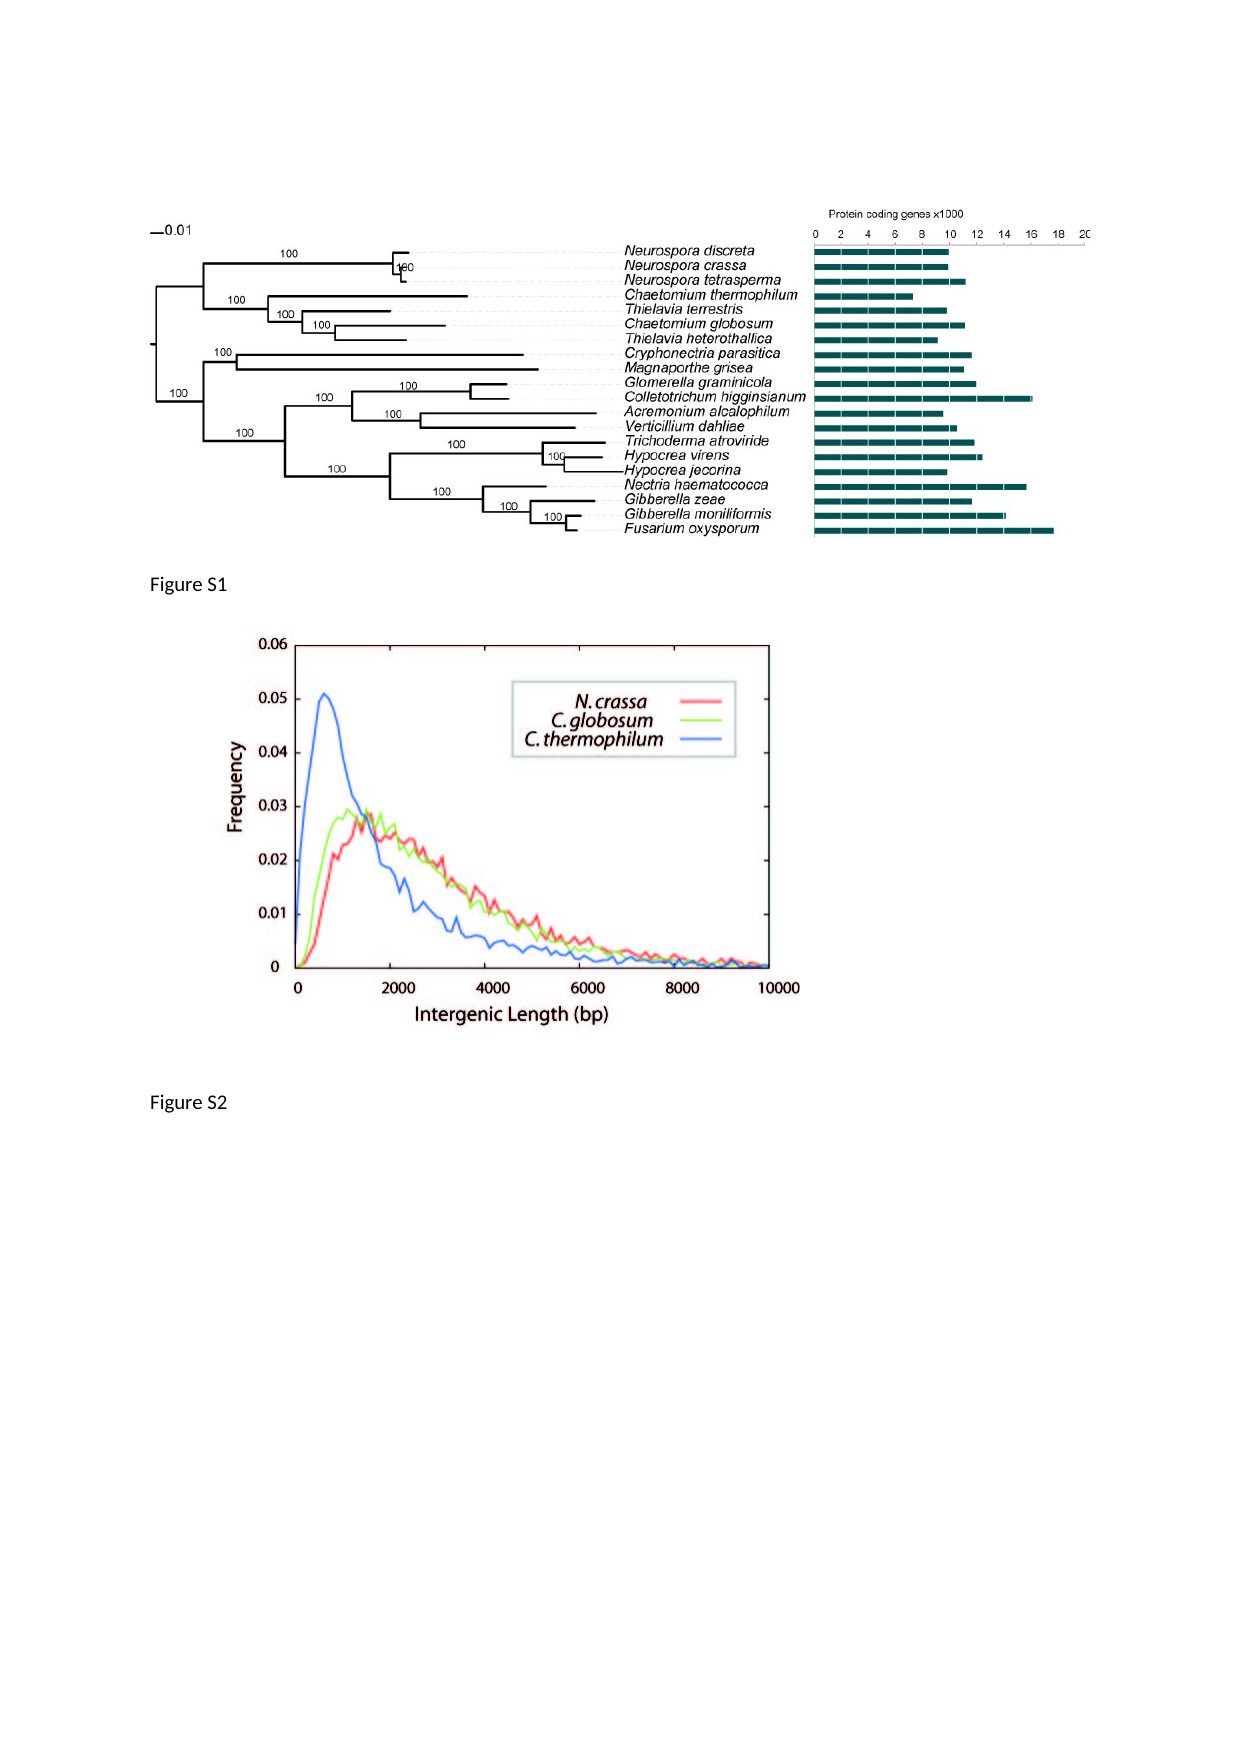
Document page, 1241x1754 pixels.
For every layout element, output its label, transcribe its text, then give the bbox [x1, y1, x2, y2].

text Figure S2 [150, 1089, 1090, 1114]
text Figure S1 [150, 571, 1090, 596]
picture [150, 629, 800, 1056]
picture [150, 208, 1091, 538]
